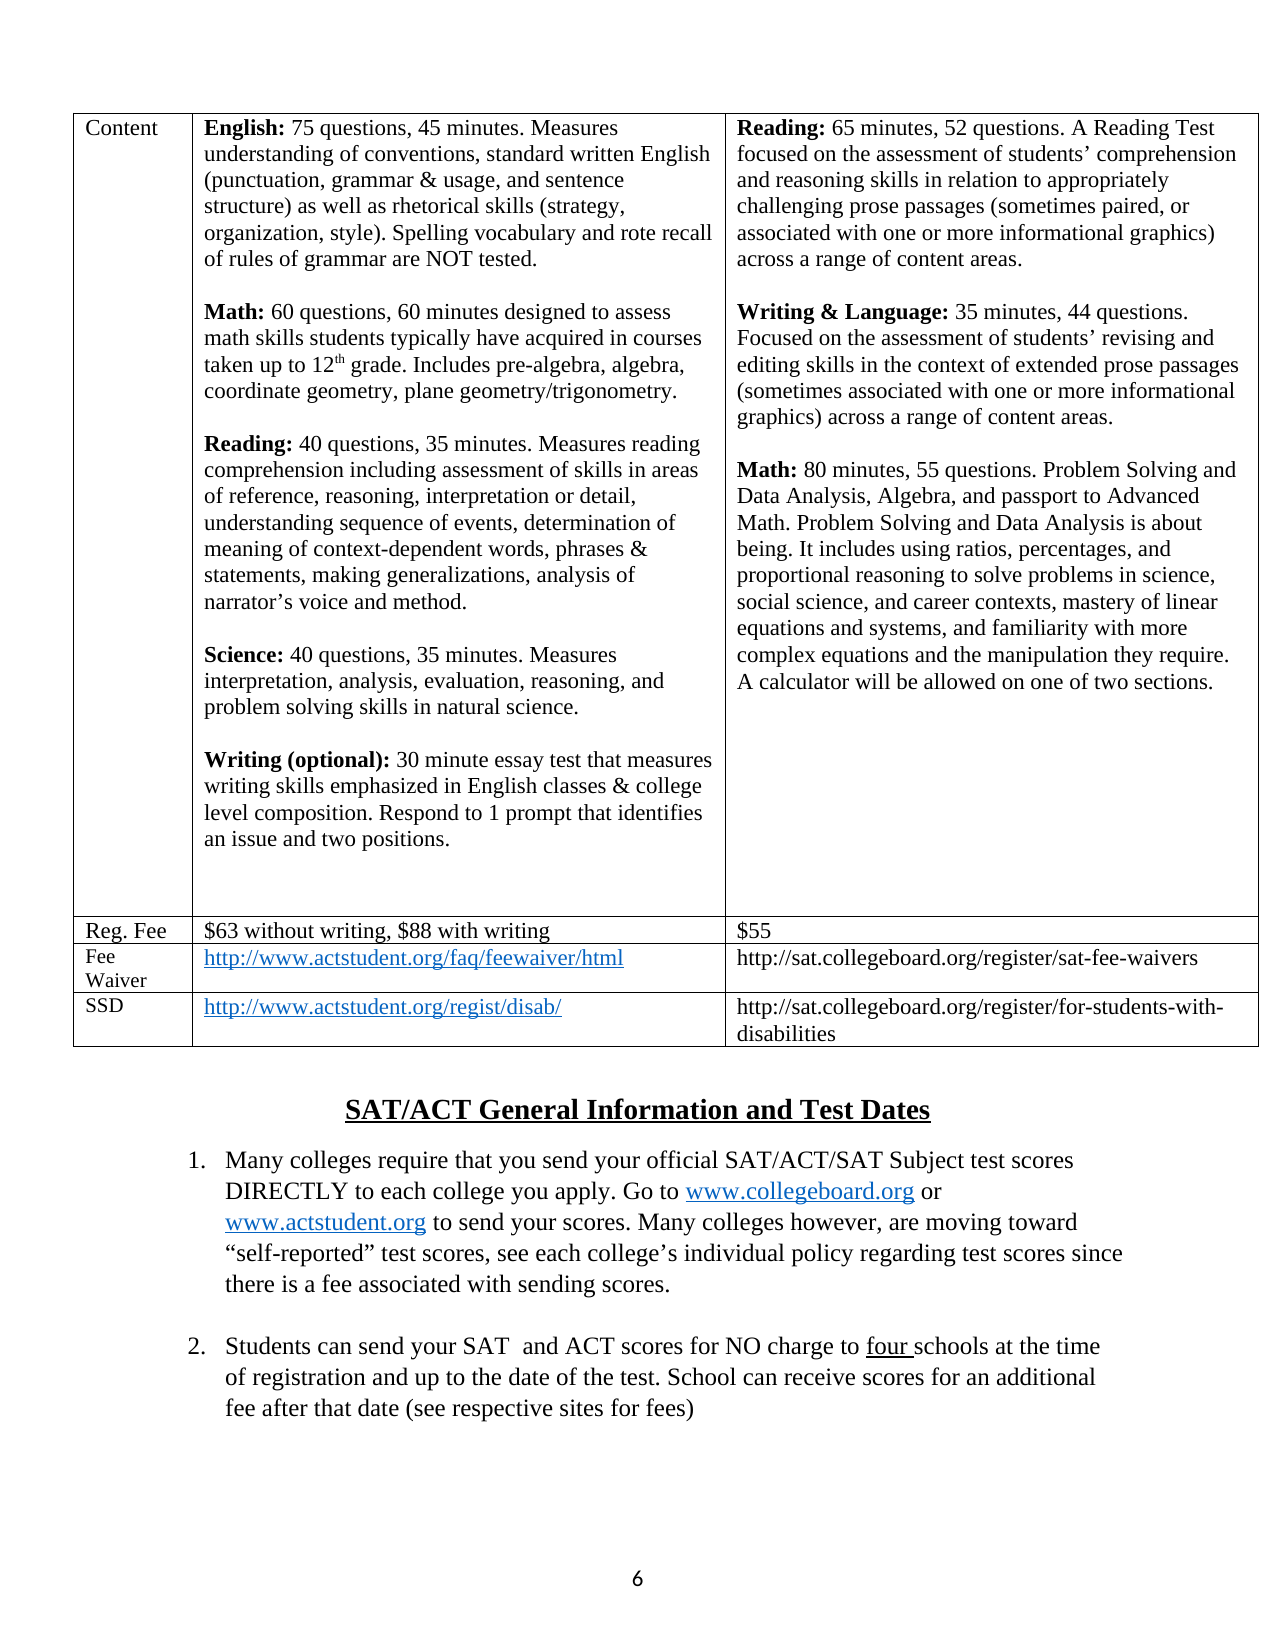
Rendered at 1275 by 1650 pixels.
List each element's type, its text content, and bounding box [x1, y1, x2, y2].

table_cell $63 without writing, $88 with writing [193, 917, 725, 943]
table_cell http://www.actstudent.org/regist/disab/ [193, 993, 725, 1046]
table_cell http://www.actstudent.org/faq/feewaiver/html [193, 944, 725, 992]
table_cell Reg. Fee [74, 917, 192, 943]
table_cell Reading: 65 minutes, 52 questions. A Reading Test focused on the assessment of students’ comprehension and reasoning skills in relation to appropriately challenging prose passages (sometimes paired, or associated with one or more informational graphics) across a range of content areas. Writing & Language: 35 minutes, 44 questions. Focused on the assessment of students’ revising and editing skills in the context of extended prose passages (sometimes associated with one or more informational graphics) across a range of content areas. Math: 80 minutes, 55 questions. Problem Solving and Data Analysis, Algebra, and passport to Advanced Math. Problem Solving and Data Analysis is about being. It includes using ratios, percentages, and proportional reasoning to solve problems in science, social science, and career contexts, mastery of linear equations and systems, and familiarity with more complex equations and the manipulation they require. A calculator will be allowed on one of two sections. [726, 114, 1258, 916]
text SAT/ACT General Information and Test Dates [150, 1092, 1125, 1126]
table_cell http://sat.collegeboard.org/register/for-students-with-disabilities [726, 993, 1258, 1046]
table_cell Content [74, 114, 192, 916]
list Many colleges require that you send your official SAT/ACT/SAT Subject test scores DIRECTLY to each college you apply. Go to www.collegeboard.org or www.actstudent.org to send your scores. Many colleges however, are moving toward “self-reported” test scores, see each college’s individual policy regarding test scores since there is a fee associated with sending scores. [187, 1145, 1125, 1298]
list Students can send your SAT and ACT scores for NO charge to four schools at the time of registration and up to the date of the test. School can receive scores for an additional fee after that date (see respective sites for fees) [187, 1331, 1125, 1422]
table_cell Fee Waiver [74, 944, 192, 992]
table_cell http://sat.collegeboard.org/register/sat-fee-waivers [726, 944, 1258, 992]
table_cell English: 75 questions, 45 minutes. Measures understanding of conventions, standard written English (punctuation, grammar & usage, and sentence structure) as well as rhetorical skills (strategy, organization, style). Spelling vocabulary and rote recall of rules of grammar are NOT tested. Math: 60 questions, 60 minutes designed to assess math skills students typically have acquired in courses taken up to 12th grade. Includes pre-algebra, algebra, coordinate geometry, plane geometry/trigonometry. Reading: 40 questions, 35 minutes. Measures reading comprehension including assessment of skills in areas of reference, reasoning, interpretation or detail, understanding sequence of events, determination of meaning of context-dependent words, phrases & statements, making generalizations, analysis of narrator’s voice and method. Science: 40 questions, 35 minutes. Measures interpretation, analysis, evaluation, reasoning, and problem solving skills in natural science. Writing (optional): 30 minute essay test that measures writing skills emphasized in English classes & college level composition. Respond to 1 prompt that identifies an issue and two positions. [193, 114, 725, 916]
table_cell SSD [74, 993, 192, 1046]
table_cell $55 [726, 917, 1258, 943]
